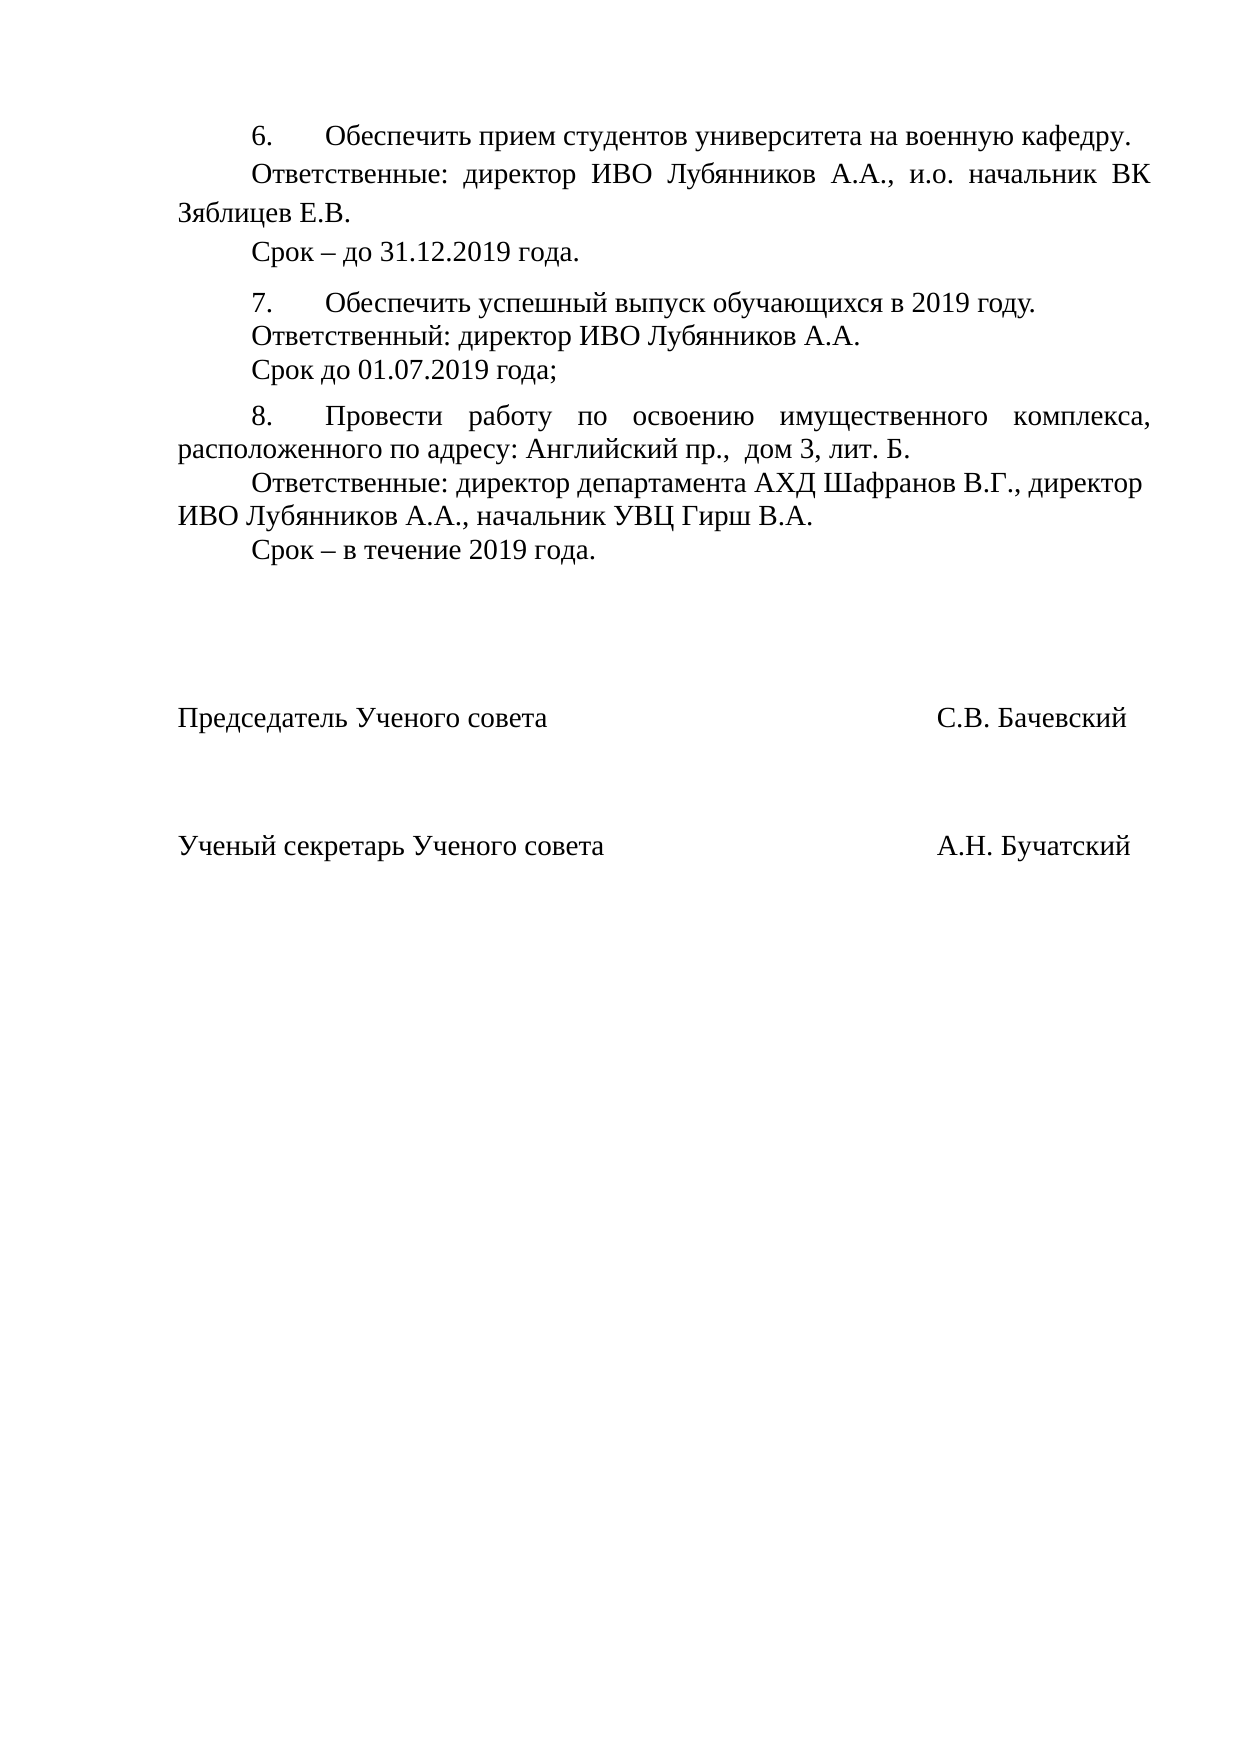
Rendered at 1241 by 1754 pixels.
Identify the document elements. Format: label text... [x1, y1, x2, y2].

text 8. Провести работу по освоению имущественного комплекса, расположенного по адресу: Английский пр., дом 3, лит. Б. [177, 398, 1152, 465]
text 6. Обеспечить прием студентов университета на военную кафедру. [177, 118, 1152, 152]
text 7. Обеспечить успешный выпуск обучающихся в 2019 году. [177, 285, 1152, 318]
text Председатель Ученого совета С.В. Бачевский [177, 700, 1152, 733]
text Срок до 01.07.2019 года; [177, 352, 1152, 385]
text Ученый секретарь Ученого совета А.Н. Бучатский [177, 828, 1152, 862]
text Срок – до 31.12.2019 года. [177, 234, 1152, 267]
text Срок – в течение 2019 года. [177, 532, 1152, 566]
text Ответственный: директор ИВО Лубянников А.А. [177, 318, 1152, 352]
text Ответственные: директор ИВО Лубянников А.А., и.о. начальник ВК Зяблицев Е.В. [177, 157, 1152, 229]
text Ответственные: директор департамента АХД Шафранов В.Г., директор ИВО Лубянников А.А., начальник УВЦ Гирш В.А. [177, 465, 1152, 532]
